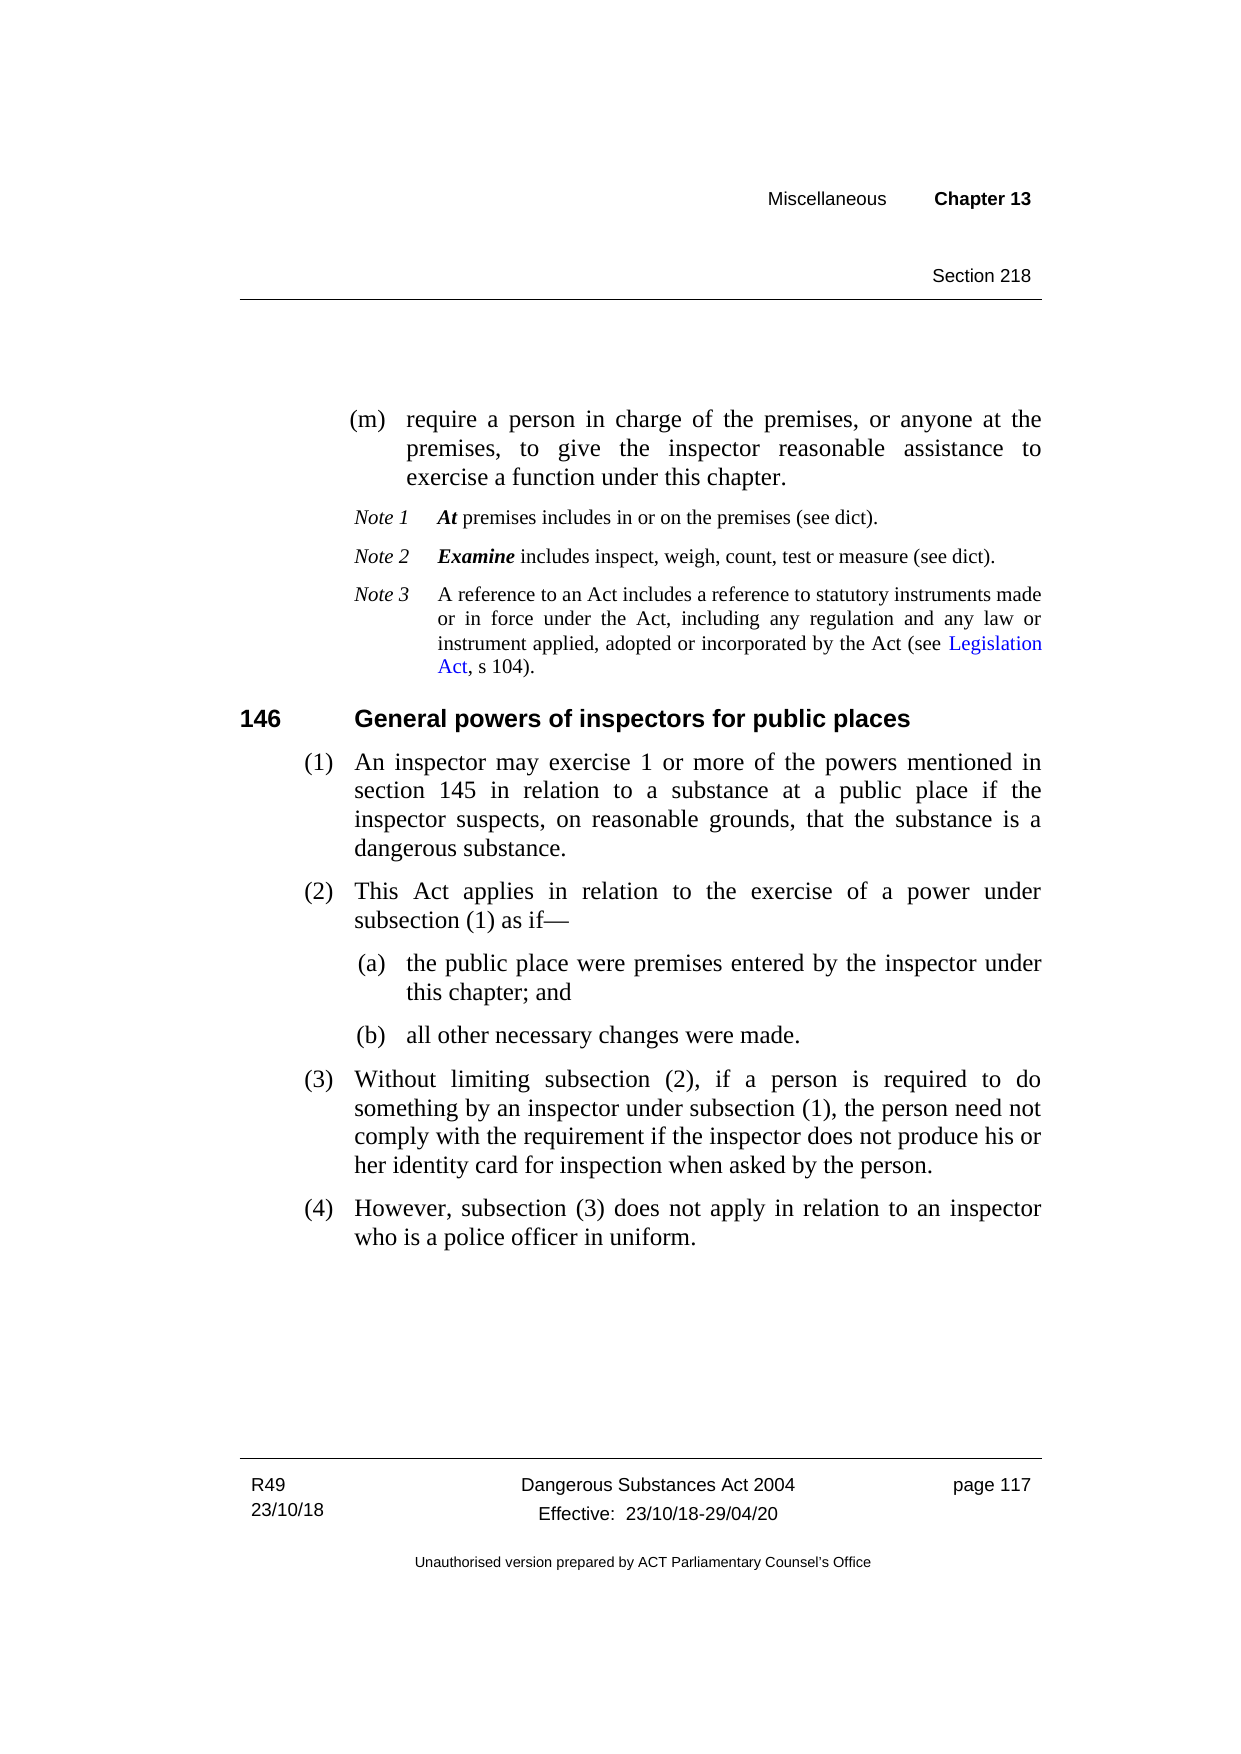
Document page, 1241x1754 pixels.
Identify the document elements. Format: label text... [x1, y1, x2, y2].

text Note 3 A reference to an Act includes a reference to statutory instruments made or in force under the Act, including any regulation and any law or instrument applied, adopted or incorporated by the Act (see Legislation Act, s 104). [354, 582, 1042, 678]
text (1) An inspector may exercise 1 or more of the powers mentioned in section 145 in relation to a substance at a public place if the inspector suspects, on reasonable grounds, that the substance is a dangerous substance. [239, 747, 1042, 862]
text (a) the public place were premises entered by the inspector under this chapter; and [239, 948, 1042, 1006]
text Note 2 Examine includes inspect, weigh, count, test or measure (see dict). [354, 544, 1042, 568]
text (2) This Act applies in relation to the exercise of a power under subsection (1) as if— [239, 876, 1042, 934]
text 146 General powers of inspectors for public places [239, 703, 1042, 732]
text (4) However, subsection (3) does not apply in relation to an inspector who is a police officer in uniform. [239, 1193, 1042, 1251]
text (m) require a person in charge of the premises, or anyone at the premises, to give the inspector reasonable assistance to exercise a function under this chapter. [239, 404, 1042, 490]
text (b) all other necessary changes were made. [239, 1021, 1042, 1049]
text (3) Without limiting subsection (2), if a person is required to do something by an inspector under subsection (1), the person need not comply with the requirement if the inspector does not produce his or her identity card for inspection when asked by the person. [239, 1064, 1042, 1179]
text Note 1 At premises includes in or on the premises (see dict). [354, 505, 1042, 529]
